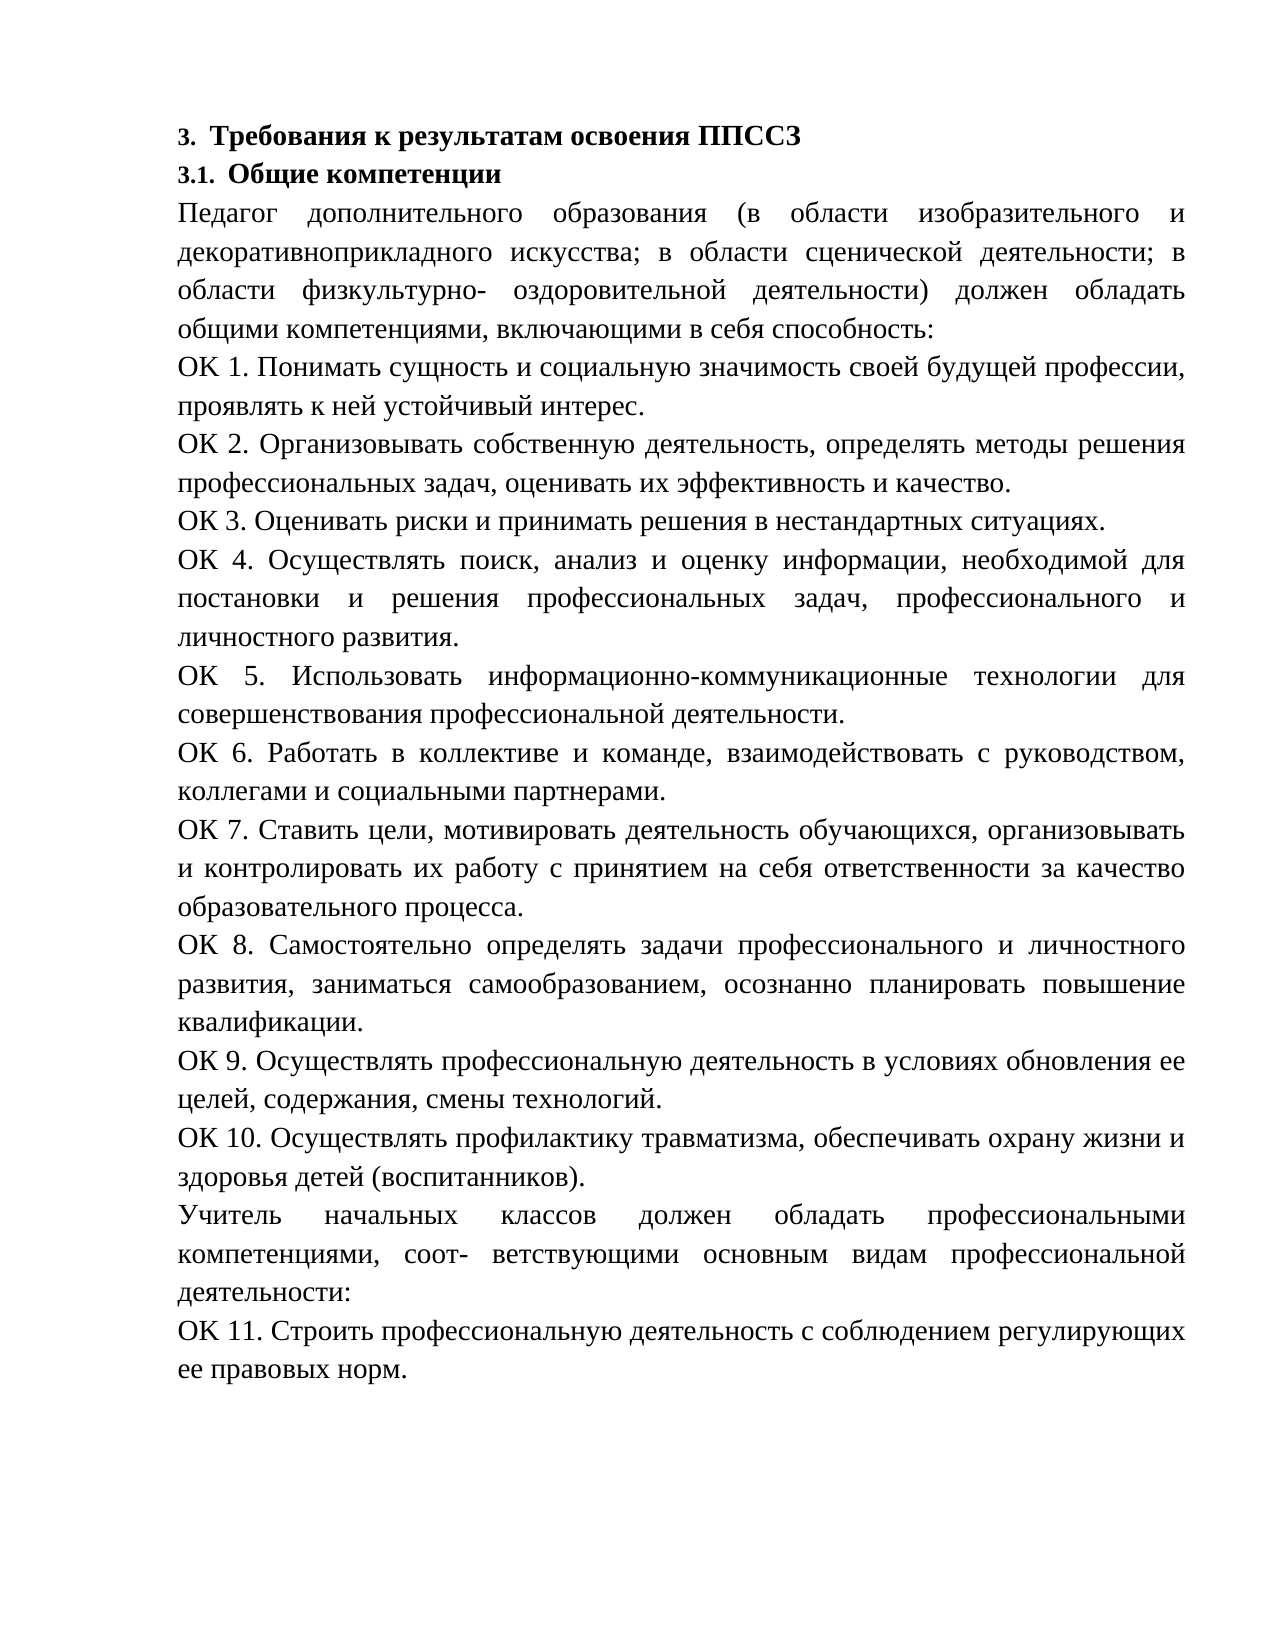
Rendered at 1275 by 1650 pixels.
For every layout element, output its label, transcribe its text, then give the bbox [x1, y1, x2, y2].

text ОК 8. Самостоятельно определять задачи профессионального и личностного развития, заниматься самообразованием, осознанно планировать повышение квалификации. [177, 927, 1186, 1038]
list Общие компетенции [177, 157, 1186, 190]
text ОК 6. Работать в коллективе и команде, взаимодействовать с руководством, коллегами и социальными партнерами. [177, 735, 1186, 807]
text ОК 3. Оценивать риски и принимать решения в нестандартных ситуациях. [177, 503, 1186, 537]
text OK 11. Строить профессиональную деятельность с соблюдением регулирующих ее правовых норм. [177, 1313, 1186, 1385]
text OK 1. Понимать сущность и социальную значимость своей будущей профессии, проявлять к ней устойчивый интерес. [177, 349, 1186, 421]
text ОК 5. Использовать информационно-коммуникационные технологии для совершенствования профессиональной деятельности. [177, 658, 1186, 730]
text Педагог дополнительного образования (в области изобразительного и декоративноприкладного искусства; в области сценической деятельности; в области физкультурно- оздоровительной деятельности) должен обладать общими компетенциями, включающими в себя способность: [177, 195, 1186, 344]
text ОК 10. Осуществлять профилактику травматизма, обеспечивать охрану жизни и здоровья детей (воспитанников). [177, 1120, 1186, 1192]
text ОК 7. Ставить цели, мотивировать деятельность обучающихся, организовывать и контролировать их работу с принятием на себя ответственности за качество образовательного процесса. [177, 812, 1186, 922]
text ОК 2. Организовывать собственную деятельность, определять методы решения профессиональных задач, оценивать их эффективность и качество. [177, 426, 1186, 498]
text ОК 4. Осуществлять поиск, анализ и оценку информации, необходимой для постановки и решения профессиональных задач, профессионального и личностного развития. [177, 542, 1186, 653]
text Учитель начальных классов должен обладать профессиональными компетенциями, соот- ветствующими основным видам профессиональной деятельности: [177, 1197, 1186, 1308]
text ОК 9. Осуществлять профессиональную деятельность в условиях обновления ее целей, содержания, смены технологий. [177, 1043, 1186, 1115]
list Требования к результатам освоения ППССЗ [177, 118, 1186, 152]
